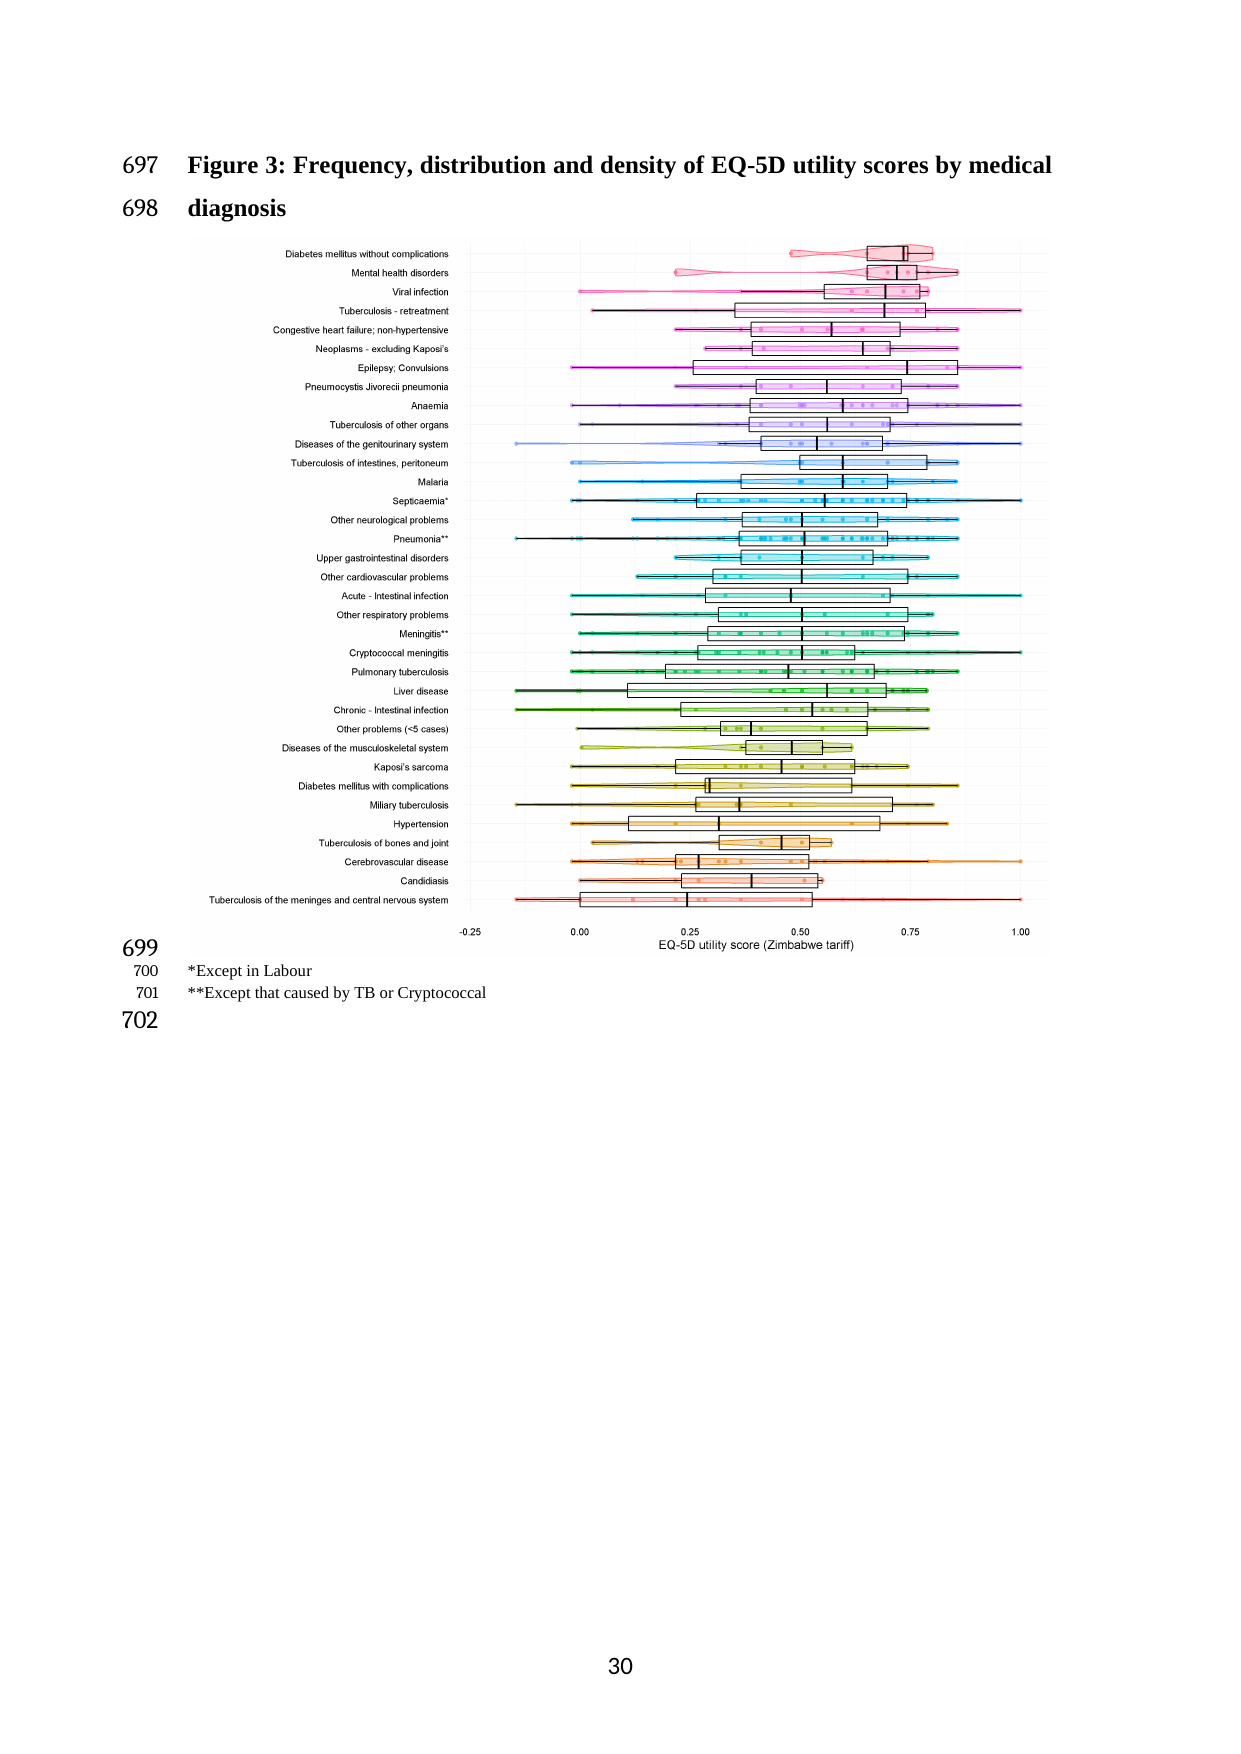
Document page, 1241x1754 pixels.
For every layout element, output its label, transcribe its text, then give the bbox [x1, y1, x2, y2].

text Figure 3: Frequency, distribution and density of EQ-5D utility scores by medical diagnosis [187, 150, 1053, 222]
text *Except in Labour [187, 961, 1053, 980]
picture [187, 236, 1053, 957]
text **Except that caused by TB or Cryptococcal [187, 983, 1053, 1002]
